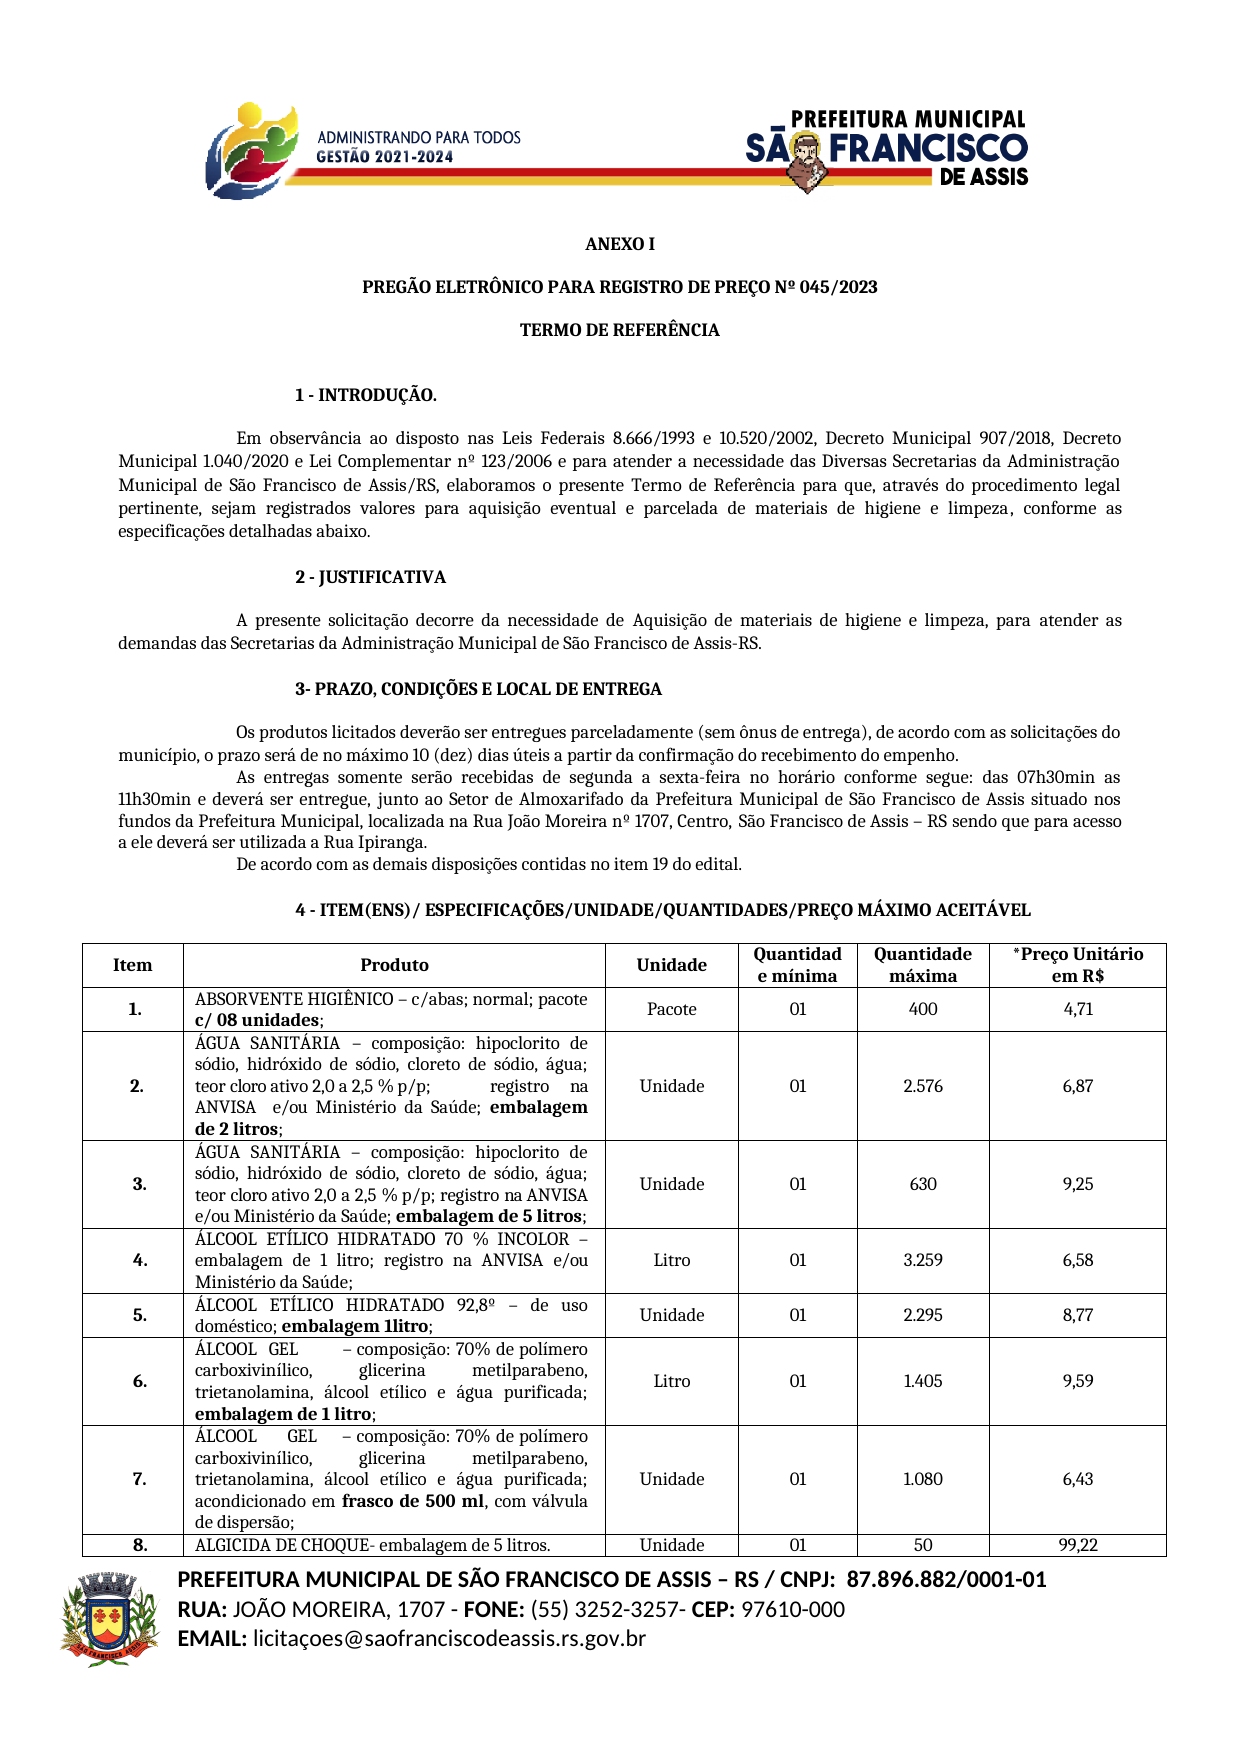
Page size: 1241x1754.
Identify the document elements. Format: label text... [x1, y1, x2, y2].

table_cell Unidade [606, 1032, 738, 1140]
text 1 - INTRODUÇÃO. [118, 385, 1122, 406]
text 4 - ITEM(ENS)/ ESPECIFICAÇÕES/UNIDADE/QUANTIDADES/PREÇO MÁXIMO ACEITÁVEL [118, 900, 1122, 921]
table_header Produto [184, 944, 605, 987]
table_cell 01 [739, 1229, 857, 1293]
table_cell 1.405 [858, 1338, 989, 1424]
table_cell 50 [858, 1535, 989, 1556]
table_cell 6,58 [990, 1229, 1166, 1293]
table_cell 01 [739, 1032, 857, 1140]
table_cell Litro [606, 1229, 738, 1293]
table_cell Unidade [606, 1141, 738, 1227]
table_cell 9,59 [990, 1338, 1166, 1424]
picture [177, 73, 1063, 234]
table_cell [83, 1338, 183, 1424]
text PREGÃO ELETRÔNICO PARA REGISTRO DE PREÇO Nº 045/2023 [118, 277, 1122, 298]
table_cell ÁLCOOL ETÍLICO HIDRATADO 70 % INCOLOR – embalagem de 1 litro; registro na ANVISA e/ou Ministério da Saúde; [184, 1229, 605, 1293]
table_header Quantidade mínima [739, 944, 857, 987]
table_cell 400 [858, 988, 989, 1031]
text Em observância ao disposto nas Leis Federais 8.666/1993 e 10.520/2002, Decreto Municipal 907/2018, Decreto Municipal 1.040/2020 e Lei Complementar nº 123/2006 e para atender a necessidade das Diversas Secretarias da Administração Municipal de São Francisco de Assis/RS, elaboramos o presente Termo de Referência para que, através do procedimento legal pertinente, sejam registrados valores para aquisição eventual e parcelada de materiais de higiene e limpeza, conforme as especificações detalhadas abaixo. [118, 428, 1122, 542]
table_cell 01 [739, 1338, 857, 1424]
table_cell 630 [858, 1141, 989, 1227]
text ANEXO I [118, 234, 1122, 255]
table_cell Unidade [606, 1294, 738, 1337]
picture [50, 1570, 169, 1669]
table_cell 01 [739, 988, 857, 1031]
table_cell 01 [739, 1535, 857, 1556]
table_cell [83, 1032, 183, 1140]
table_cell 4,71 [990, 988, 1166, 1031]
table_cell [83, 1535, 183, 1556]
table_cell ABSORVENTE HIGIÊNICO – c/abas; normal; pacote c/ 08 unidades; [184, 988, 605, 1031]
table_cell ÁLCOOL GEL – composição: 70% de polímero carboxivinílico, glicerina metilparabeno, trietanolamina, álcool etílico e água purificada; acondicionado em frasco de 500 ml, com válvula de dispersão; [184, 1426, 605, 1533]
table_cell ÁLCOOL ETÍLICO HIDRATADO 92,8º – de uso doméstico; embalagem 1litro; [184, 1294, 605, 1337]
table_header Item [83, 944, 183, 987]
table_cell [83, 1294, 183, 1337]
table_cell 8,77 [990, 1294, 1166, 1337]
table_cell 9,25 [990, 1141, 1166, 1227]
table_cell Pacote [606, 988, 738, 1031]
table_cell 3.259 [858, 1229, 989, 1293]
table_cell 6,87 [990, 1032, 1166, 1140]
table_cell ÁLCOOL GEL – composição: 70% de polímero carboxivinílico, glicerina metilparabeno, trietanolamina, álcool etílico e água purificada; embalagem de 1 litro; [184, 1338, 605, 1424]
text 2 - JUSTIFICATIVA [118, 567, 1122, 588]
table_cell 6,43 [990, 1426, 1166, 1533]
table_cell ÁGUA SANITÁRIA – composição: hipoclorito de sódio, hidróxido de sódio, cloreto de sódio, água; teor cloro ativo 2,0 a 2,5 % p/p; registro na ANVISA e/ou Ministério da Saúde; embalagem de 2 litros; [184, 1032, 605, 1140]
text De acordo com as demais disposições contidas no item 19 do edital. [118, 853, 1122, 875]
table_cell Litro [606, 1338, 738, 1424]
table_header *Preço Unitário em R$ [990, 944, 1166, 987]
table_cell 2.576 [858, 1032, 989, 1140]
table_cell 01 [739, 1141, 857, 1227]
text TERMO DE REFERÊNCIA [118, 320, 1122, 342]
text Os produtos licitados deverão ser entregues parceladamente (sem ônus de entrega), de acordo com as solicitações do município, o prazo será de no máximo 10 (dez) dias úteis a partir da confirmação do recebimento do empenho. [118, 722, 1122, 766]
table_cell 01 [739, 1426, 857, 1533]
table_cell [83, 1229, 183, 1293]
table_cell 2.295 [858, 1294, 989, 1337]
table_cell [83, 988, 183, 1031]
table_header Unidade [606, 944, 738, 987]
table_cell [83, 1141, 183, 1227]
table_header Quantidade máxima [858, 944, 989, 987]
text As entregas somente serão recebidas de segunda a sexta-feira no horário conforme segue: das 07h30min as 11h30min e deverá ser entregue, junto ao Setor de Almoxarifado da Prefeitura Municipal de São Francisco de Assis situado nos fundos da Prefeitura Municipal, localizada na Rua João Moreira nº 1707, Centro, São Francisco de Assis – RS sendo que para acesso a ele deverá ser utilizada a Rua Ipiranga. [118, 767, 1122, 853]
table_cell Unidade [606, 1535, 738, 1556]
table_cell Unidade [606, 1426, 738, 1533]
table_cell 01 [739, 1294, 857, 1337]
text A presente solicitação decorre da necessidade de Aquisição de materiais de higiene e limpeza, para atender as demandas das Secretarias da Administração Municipal de São Francisco de Assis-RS. [118, 610, 1122, 654]
text 3- PRAZO, CONDIÇÕES E LOCAL DE ENTREGA [177, 679, 1122, 700]
table_cell [83, 1426, 183, 1533]
table_cell 1.080 [858, 1426, 989, 1533]
table_cell 99,22 [990, 1535, 1166, 1556]
table_cell ÁGUA SANITÁRIA – composição: hipoclorito de sódio, hidróxido de sódio, cloreto de sódio, água; teor cloro ativo 2,0 a 2,5 % p/p; registro na ANVISA e/ou Ministério da Saúde; embalagem de 5 litros; [184, 1141, 605, 1227]
table_cell ALGICIDA DE CHOQUE- embalagem de 5 litros. [184, 1535, 605, 1556]
